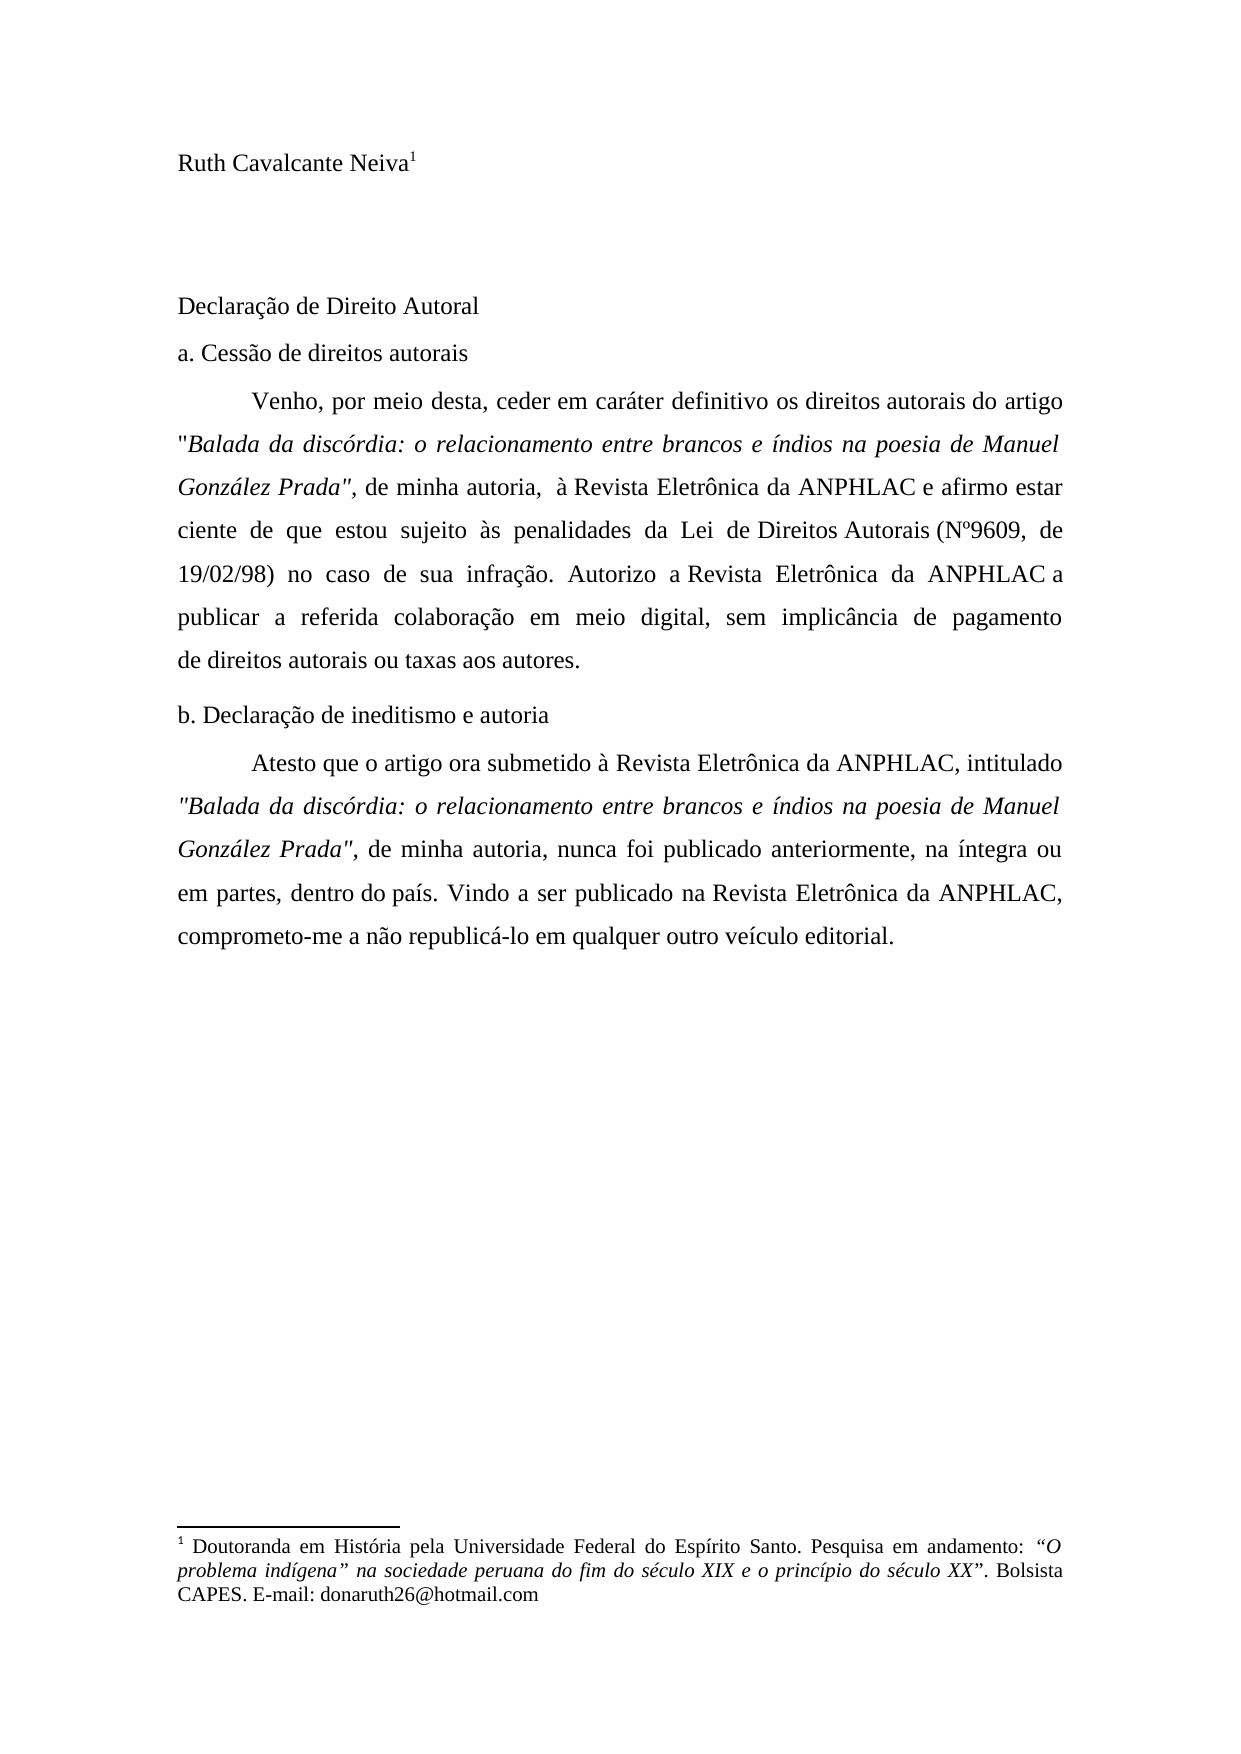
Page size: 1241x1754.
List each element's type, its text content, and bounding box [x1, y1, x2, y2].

text Venho, por meio desta, ceder em caráter definitivo os direitos autorais do artigo "Balada da discórdia: o relacionamento entre brancos e índios na poesia de Manuel González Prada", de minha autoria, à Revista Eletrônica da ANPHLAC e afirmo estar ciente de que estou sujeito às penalidades da Lei de Direitos Autorais (Nº9609, de 19/02/98) no caso de sua infração. Autorizo a Revista Eletrônica da ANPHLAC a publicar a referida colaboração em meio digital, sem implicância de pagamento de direitos autorais ou taxas aos autores. [177, 386, 1063, 674]
text Atesto que o artigo ora submetido à Revista Eletrônica da ANPHLAC, intitulado "Balada da discórdia: o relacionamento entre brancos e índios na poesia de Manuel González Prada", de minha autoria, nunca foi publicado anteriormente, na íntegra ou em partes, dentro do país. Vindo a ser publicado na Revista Eletrônica da ANPHLAC, comprometo-me a não republicá-lo em qualquer outro veículo editorial. [177, 748, 1063, 949]
text Ruth Cavalcante Neiva [177, 148, 1063, 176]
text b. Declaração de ineditismo e autoria [177, 701, 1063, 729]
text Declaração de Direito Autoral [177, 291, 1063, 319]
text a. Cessão de direitos autorais [177, 338, 1063, 367]
